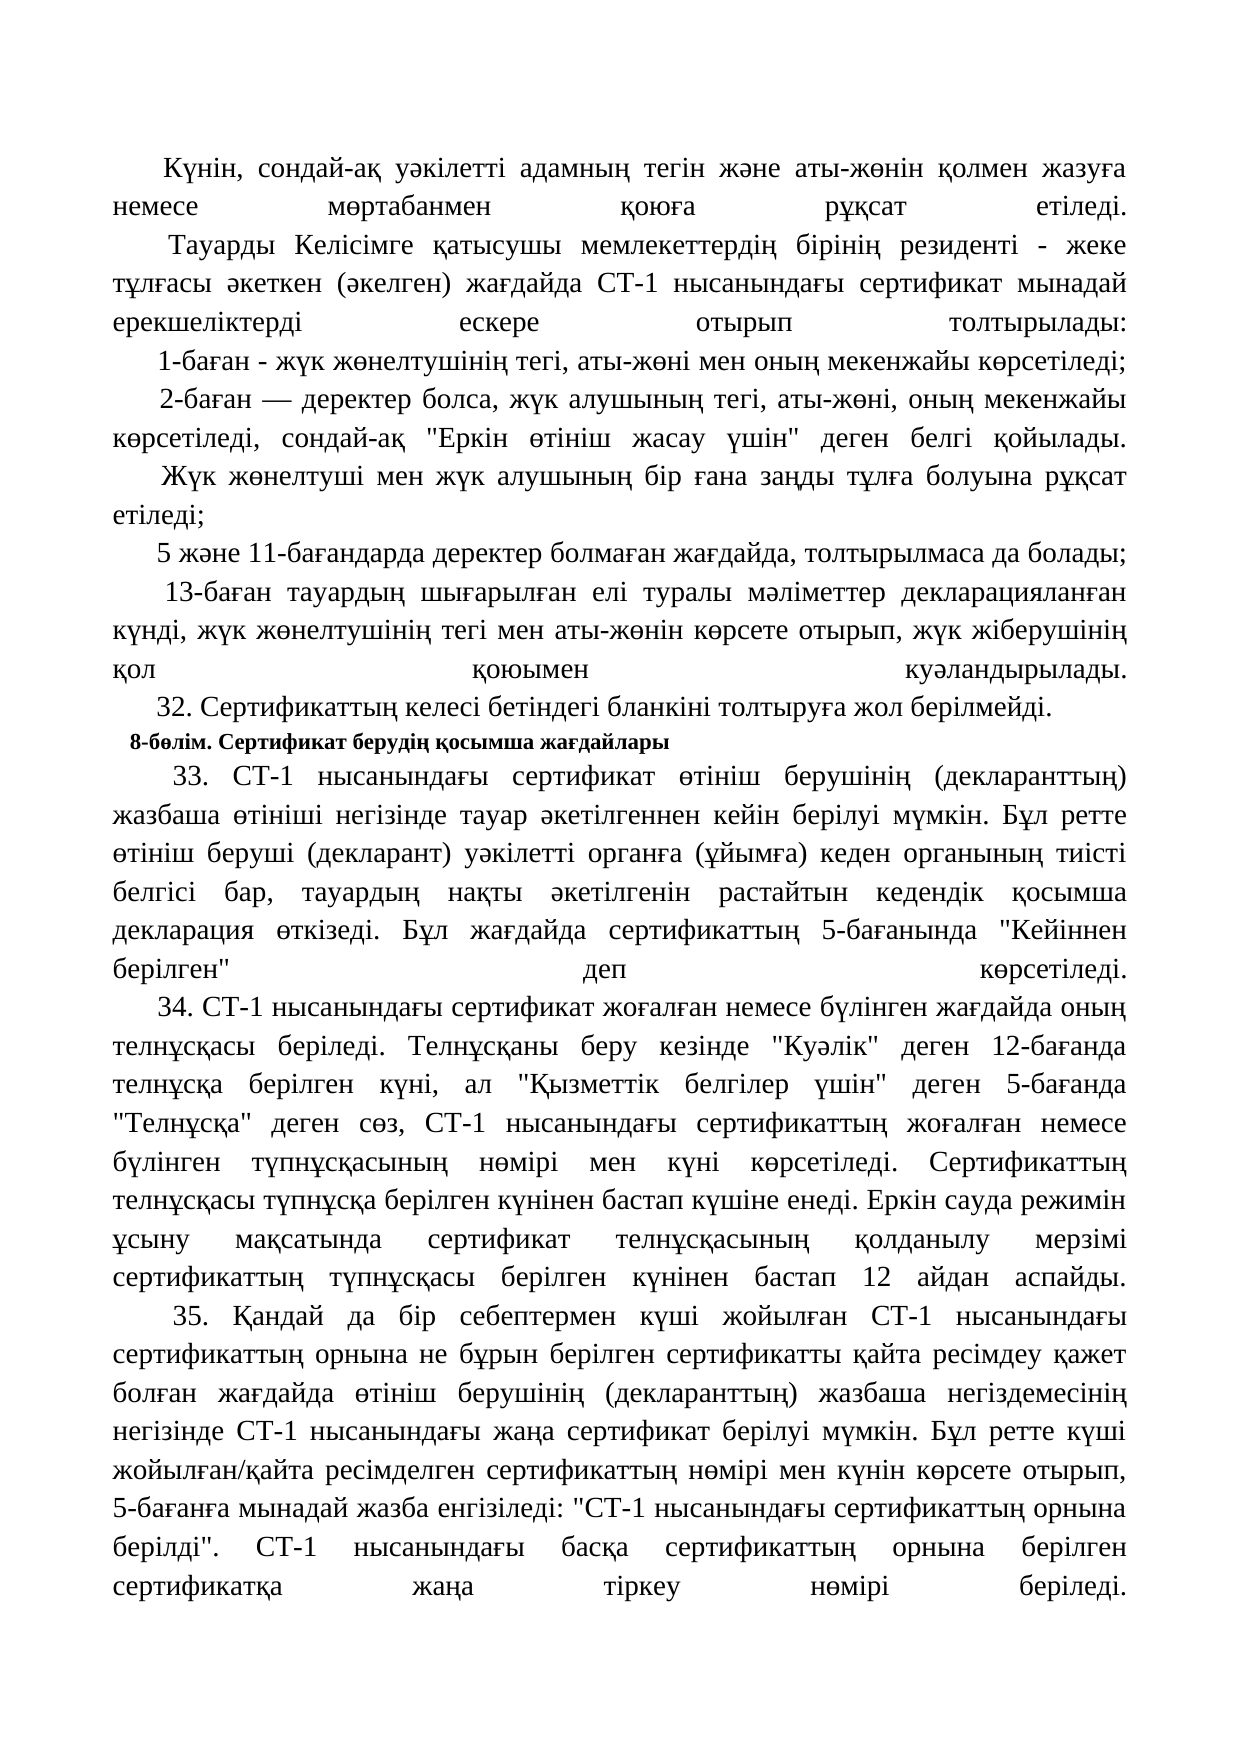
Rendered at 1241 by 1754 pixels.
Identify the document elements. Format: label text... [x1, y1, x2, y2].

text 8-бөлім. Сертификат берудің қосымша жағдайлары [112, 728, 1128, 754]
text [112, 150, 1128, 723]
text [112, 758, 1128, 1601]
